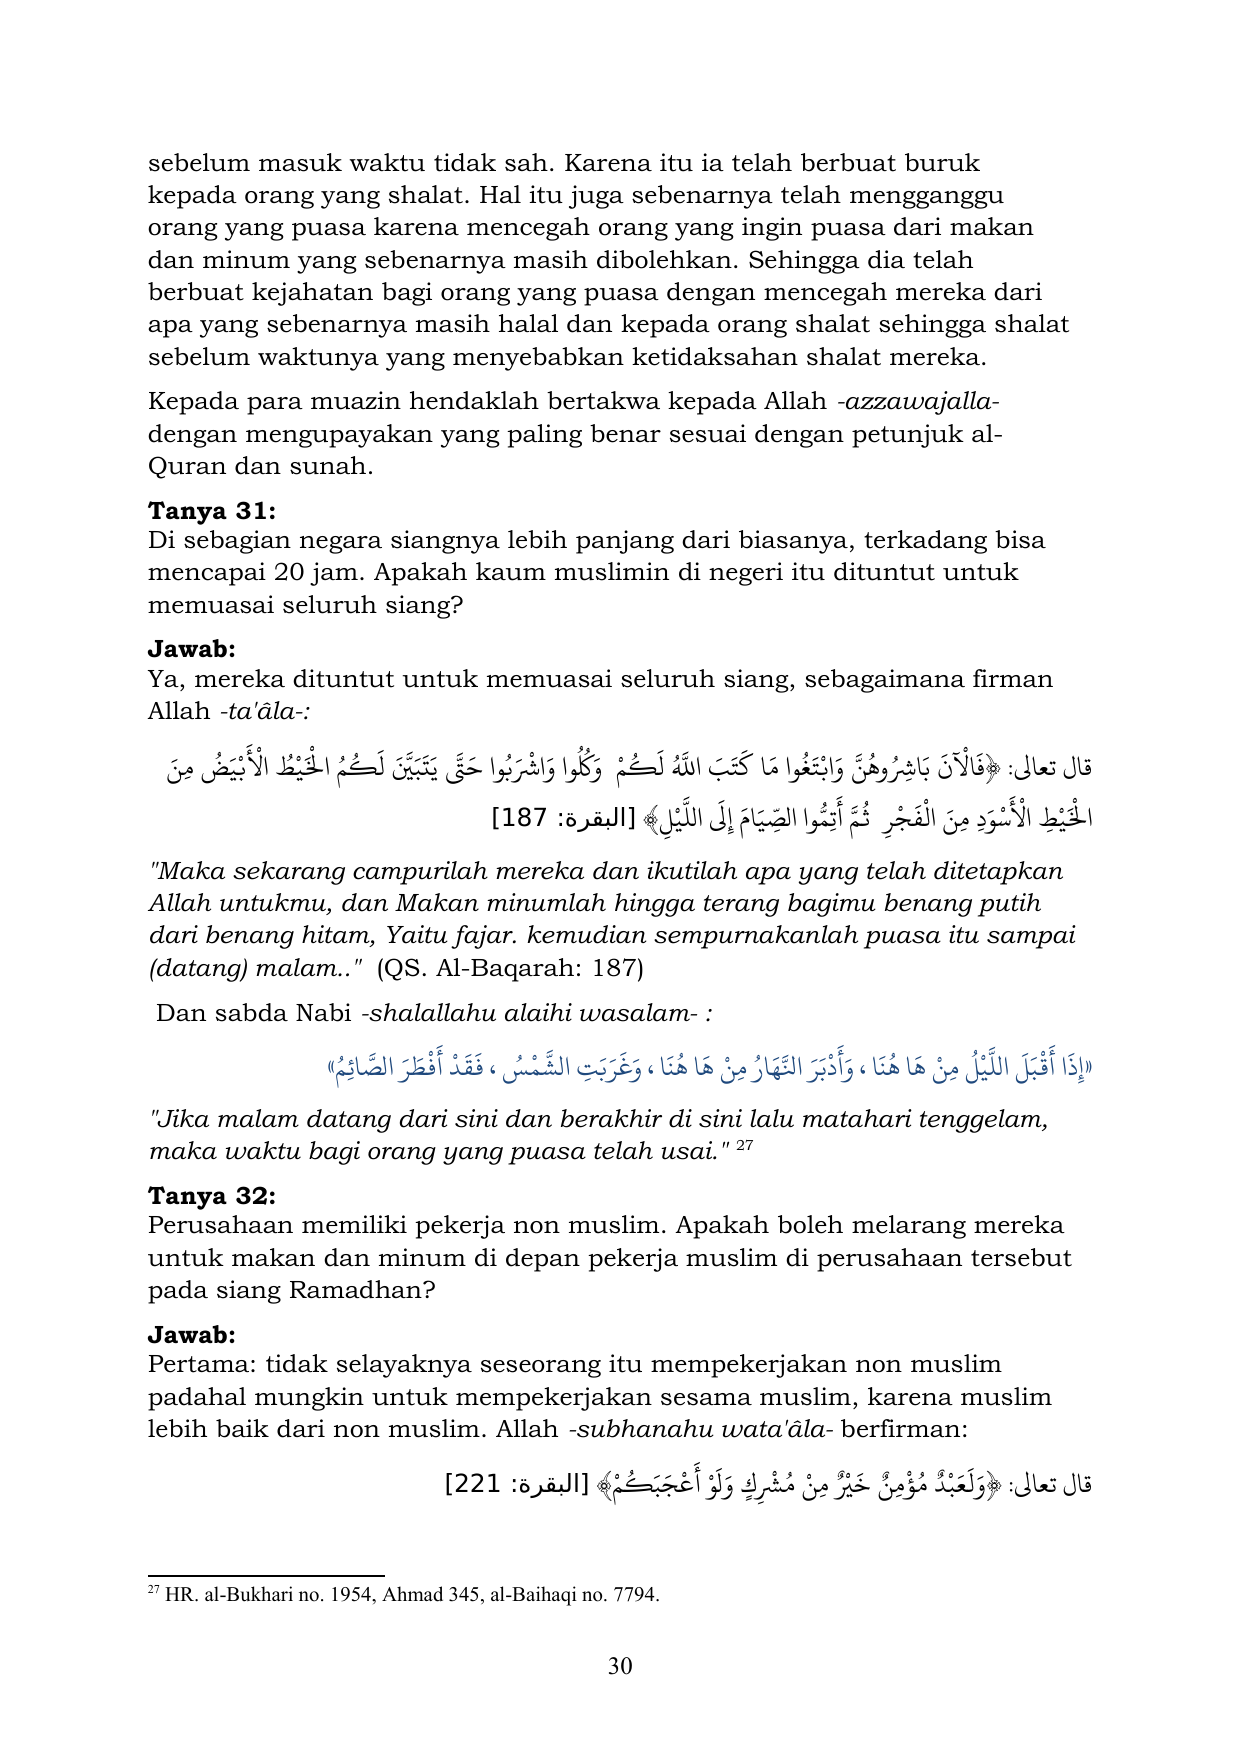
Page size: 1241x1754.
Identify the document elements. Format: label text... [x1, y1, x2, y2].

text Di sebagian negara siangnya lebih panjang dari biasanya, terkadang bisa mencapai 20 jam. Apakah kaum muslimin di negeri itu dituntut untuk memuasai seluruh siang? [148, 525, 1075, 619]
text "Jika malam datang dari sini dan berakhir di sini lalu matahari tenggelam, maka waktu bagi orang yang puasa telah usai." [148, 1104, 1075, 1166]
text «إِذَا أَقْبَلَ اللَّيْلُ مِنْ هَا هُنَا ، وَأَدْبَرَ النَّهَارُ مِنْ هَا هُنَا ، وَغَرَبَتِ الشَّمْسُ ، فَقَدْ أَفْطَرَ الصَّائِمُ» [148, 1042, 1092, 1091]
text قال تعالى: ﴿فَالْآنَ بَاشِرُوهُنَّ وَابْتَغُوا مَا كَتَبَ اللَّهُ لَكُمْ وَكُلُوا وَاشْرَبُوا حَتَّى يَتَبَيَّنَ لَكُمُ الْخَيْطُ الْأَبْيَضُ مِنَ الْخَيْطِ الْأَسْوَدِ مِنَ الْفَجْرِ ثُمَّ أَتِمُّوا الصِّيَامَ إِلَى اللَّيْلِ﴾ [البقرة: 187] [165, 741, 1092, 843]
text Dan sabda Nabi -shalallahu alaihi wasalam- : [148, 997, 1075, 1027]
text Ya, mereka dituntut untuk memuasai seluruh siang, sebagaimana firman Allah -ta'âla-: [148, 664, 1075, 725]
text Tanya 32: [148, 1181, 1092, 1210]
text "Maka sekarang campurilah mereka dan ikutilah apa yang telah ditetapkan Allah untukmu, dan Makan minumlah hingga terang bagimu benang putih dari benang hitam, Yaitu fajar. kemudian sempurnakanlah puasa itu sampai (datang) malam.." (QS. Al-Baqarah: 187) [148, 856, 1075, 982]
text Perusahaan memiliki pekerja non muslim. Apakah boleh melarang mereka untuk makan dan minum di depan pekerja muslim di perusahaan tersebut pada siang Ramadhan? [148, 1210, 1075, 1304]
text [148, 148, 1075, 371]
text Pertama: tidak selayaknya seseorang itu mempekerjakan non muslim padahal mungkin untuk mempekerjakan sesama muslim, karena muslim lebih baik dari non muslim. Allah -subhanahu wata'âla- berfirman: [148, 1349, 1075, 1443]
text Tanya 31: [148, 496, 1092, 525]
text Jawab: [148, 634, 1092, 664]
text قال تعالى: ﴿وَلَعَبْدٌ مُؤْمِنٌ خَيْرٌ مِنْ مُشْرِكٍ وَلَوْ أَعْجَبَكُمْ﴾ [البقرة: 221] [165, 1458, 1092, 1510]
text Kepada para muazin hendaklah bertakwa kepada Allah -azzawajalla- dengan mengupayakan yang paling benar sesuai dengan petunjuk al-Quran dan sunah. [148, 386, 1075, 480]
text Jawab: [148, 1320, 1092, 1349]
